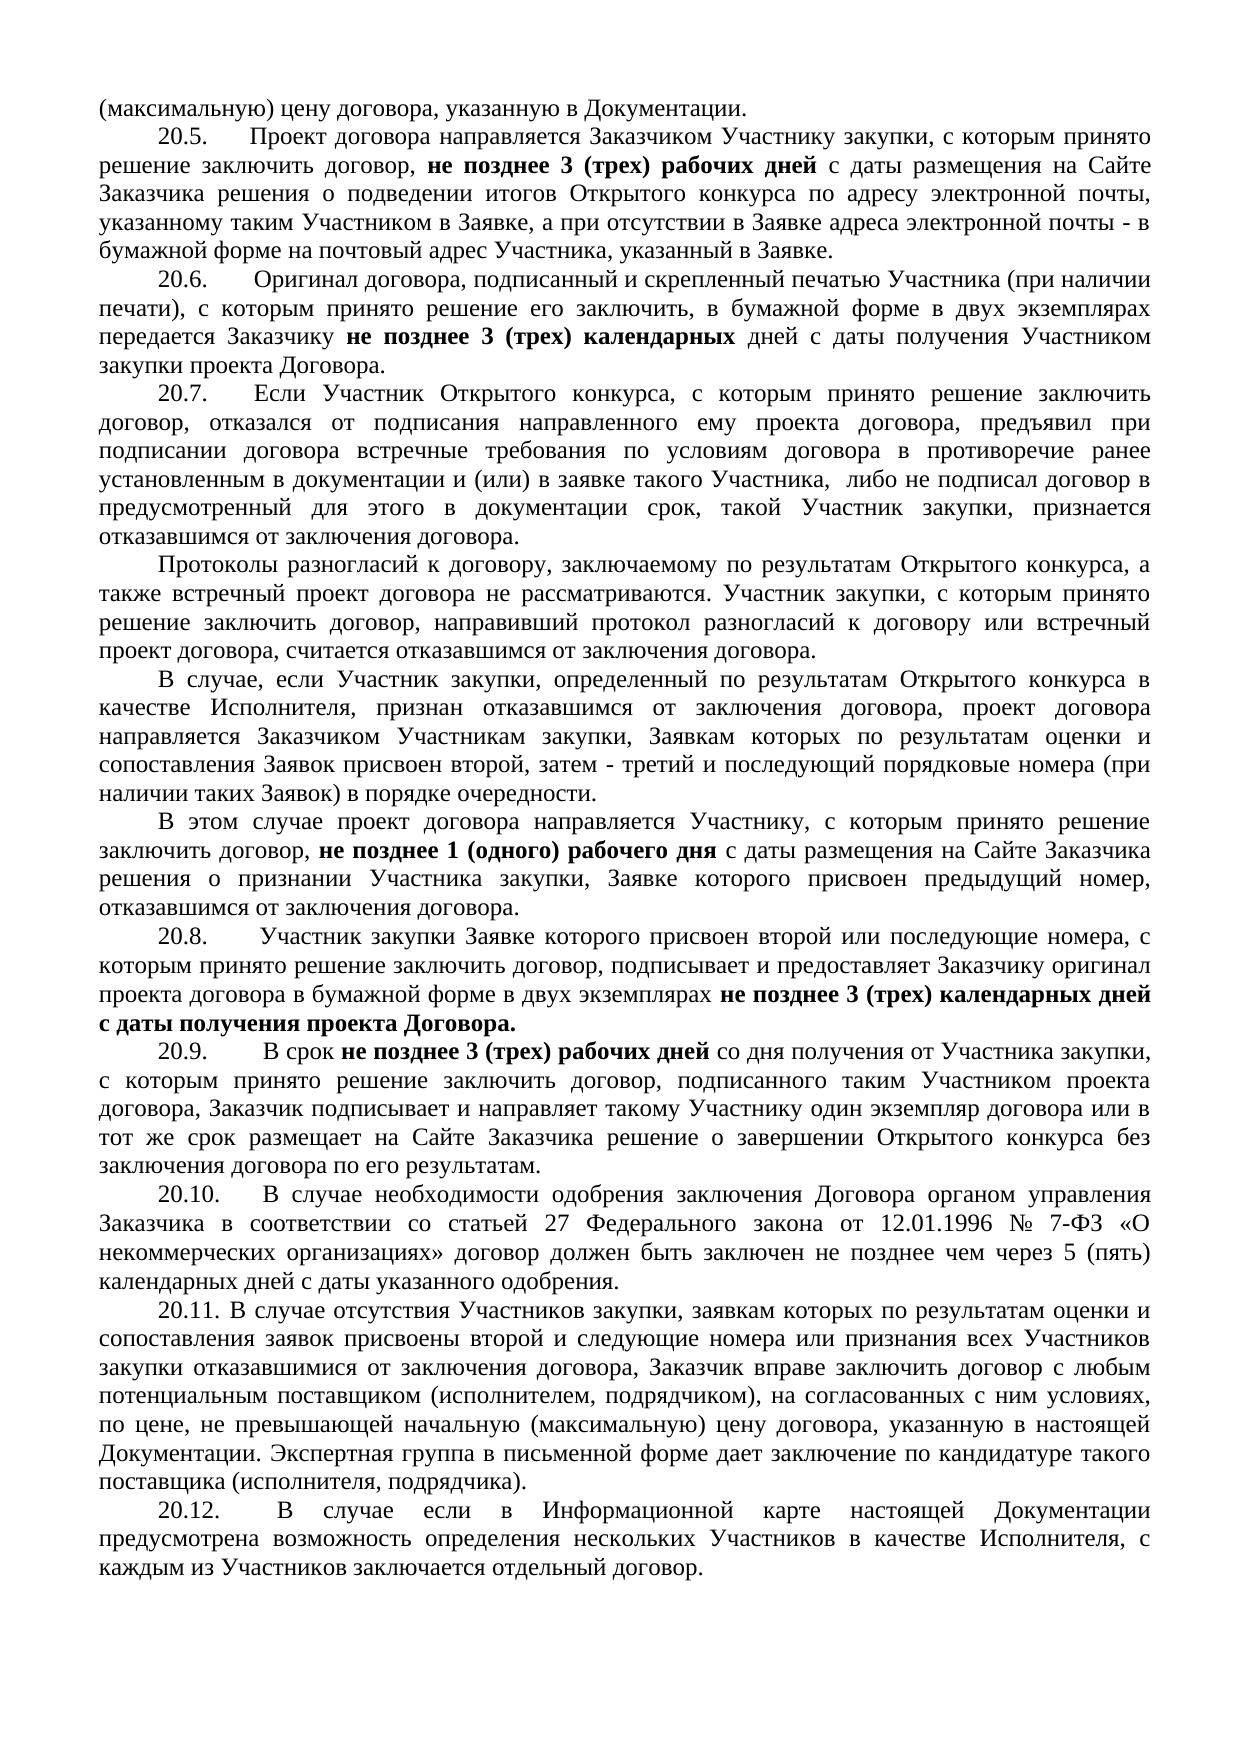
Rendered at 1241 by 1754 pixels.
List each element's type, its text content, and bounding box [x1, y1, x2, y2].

text В случае, если Участник закупки, определенный по результатам Открытого конкурса в качестве Исполнителя, признан отказавшимся от заключения договора, проект договора направляется Заказчиком Участникам закупки, Заявкам которых по результатам оценки и сопоставления Заявок присвоен второй, затем - третий и последующий порядковые номера (при наличии таких Заявок) в порядке очередности. [99, 664, 1152, 807]
list В случае если в Информационной карте настоящей Документации предусмотрена возможность определения нескольких Участников в качестве Исполнителя, с каждым из Участников заключается отдельный договор. [99, 1495, 1152, 1581]
list Оригинал договора, подписанный и скрепленный печатью Участника (при наличии печати), с которым принято решение его заключить, в бумажной форме в двух экземплярах передается Заказчику не позднее 3 (трех) календарных дней с даты получения Участником закупки проекта Договора. [99, 264, 1152, 379]
list В случае отсутствия Участников закупки, заявкам которых по результатам оценки и сопоставления заявок присвоены второй и следующие номера или признания всех Участников закупки отказавшимися от заключения договора, Заказчик вправе заключить договор с любым потенциальным поставщиком (исполнителем, подрядчиком), на согласованных с ним условиях, по цене, не превышающей начальную (максимальную) цену договора, указанную в настоящей Документации. Экспертная группа в письменной форме дает заключение по кандидатуре такого поставщика (исполнителя, подрядчика). [99, 1295, 1152, 1495]
text В этом случае проект договора направляется Участнику, с которым принято решение заключить договор, не позднее 1 (одного) рабочего дня с даты размещения на Сайте Заказчика решения о признании Участника закупки, Заявке которого присвоен предыдущий номер, отказавшимся от заключения договора. [99, 807, 1152, 921]
list Участник закупки Заявке которого присвоен второй или последующие номера, с которым принято решение заключить договор, подписывает и предоставляет Заказчику оригинал проекта договора в бумажной форме в двух экземплярах не позднее 3 (трех) календарных дней с даты получения проекта Договора. [99, 921, 1152, 1037]
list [99, 93, 1152, 122]
list В случае необходимости одобрения заключения Договора органом управления Заказчика в соответствии со статьей 27 Федерального закона от 12.01.1996 № 7-ФЗ «О некоммерческих организациях» договор должен быть заключен не позднее чем через 5 (пять) календарных дней с даты указанного одобрения. [99, 1179, 1152, 1295]
list Проект договора направляется Заказчиком Участнику закупки, с которым принято решение заключить договор, не позднее 3 (трех) рабочих дней с даты размещения на Сайте Заказчика решения о подведении итогов Открытого конкурса по адресу электронной почты, указанному таким Участником в Заявке, а при отсутствии в Заявке адреса электронной почты - в бумажной форме на почтовый адрес Участника, указанный в Заявке. [99, 122, 1152, 264]
list Если Участник Открытого конкурса, с которым принято решение заключить договор, отказался от подписания направленного ему проекта договора, предъявил при подписании договора встречные требования по условиям договора в противоречие ранее установленным в документации и (или) в заявке такого Участника, либо не подписал договор в предусмотренный для этого в документации срок, такой Участник закупки, признается отказавшимся от заключения договора. [99, 379, 1152, 550]
list В срок не позднее 3 (трех) рабочих дней со дня получения от Участника закупки, с которым принято решение заключить договор, подписанного таким Участником проекта договора, Заказчик подписывает и направляет такому Участнику один экземпляр договора или в тот же срок размещает на Сайте Заказчика решение о завершении Открытого конкурса без заключения договора по его результатам. [99, 1037, 1152, 1179]
text Протоколы разногласий к договору, заключаемому по результатам Открытого конкурса, а также встречный проект договора не рассматриваются. Участник закупки, с которым принято решение заключить договор, направивший протокол разногласий к договору или встречный проект договора, считается отказавшимся от заключения договора. [99, 550, 1152, 664]
